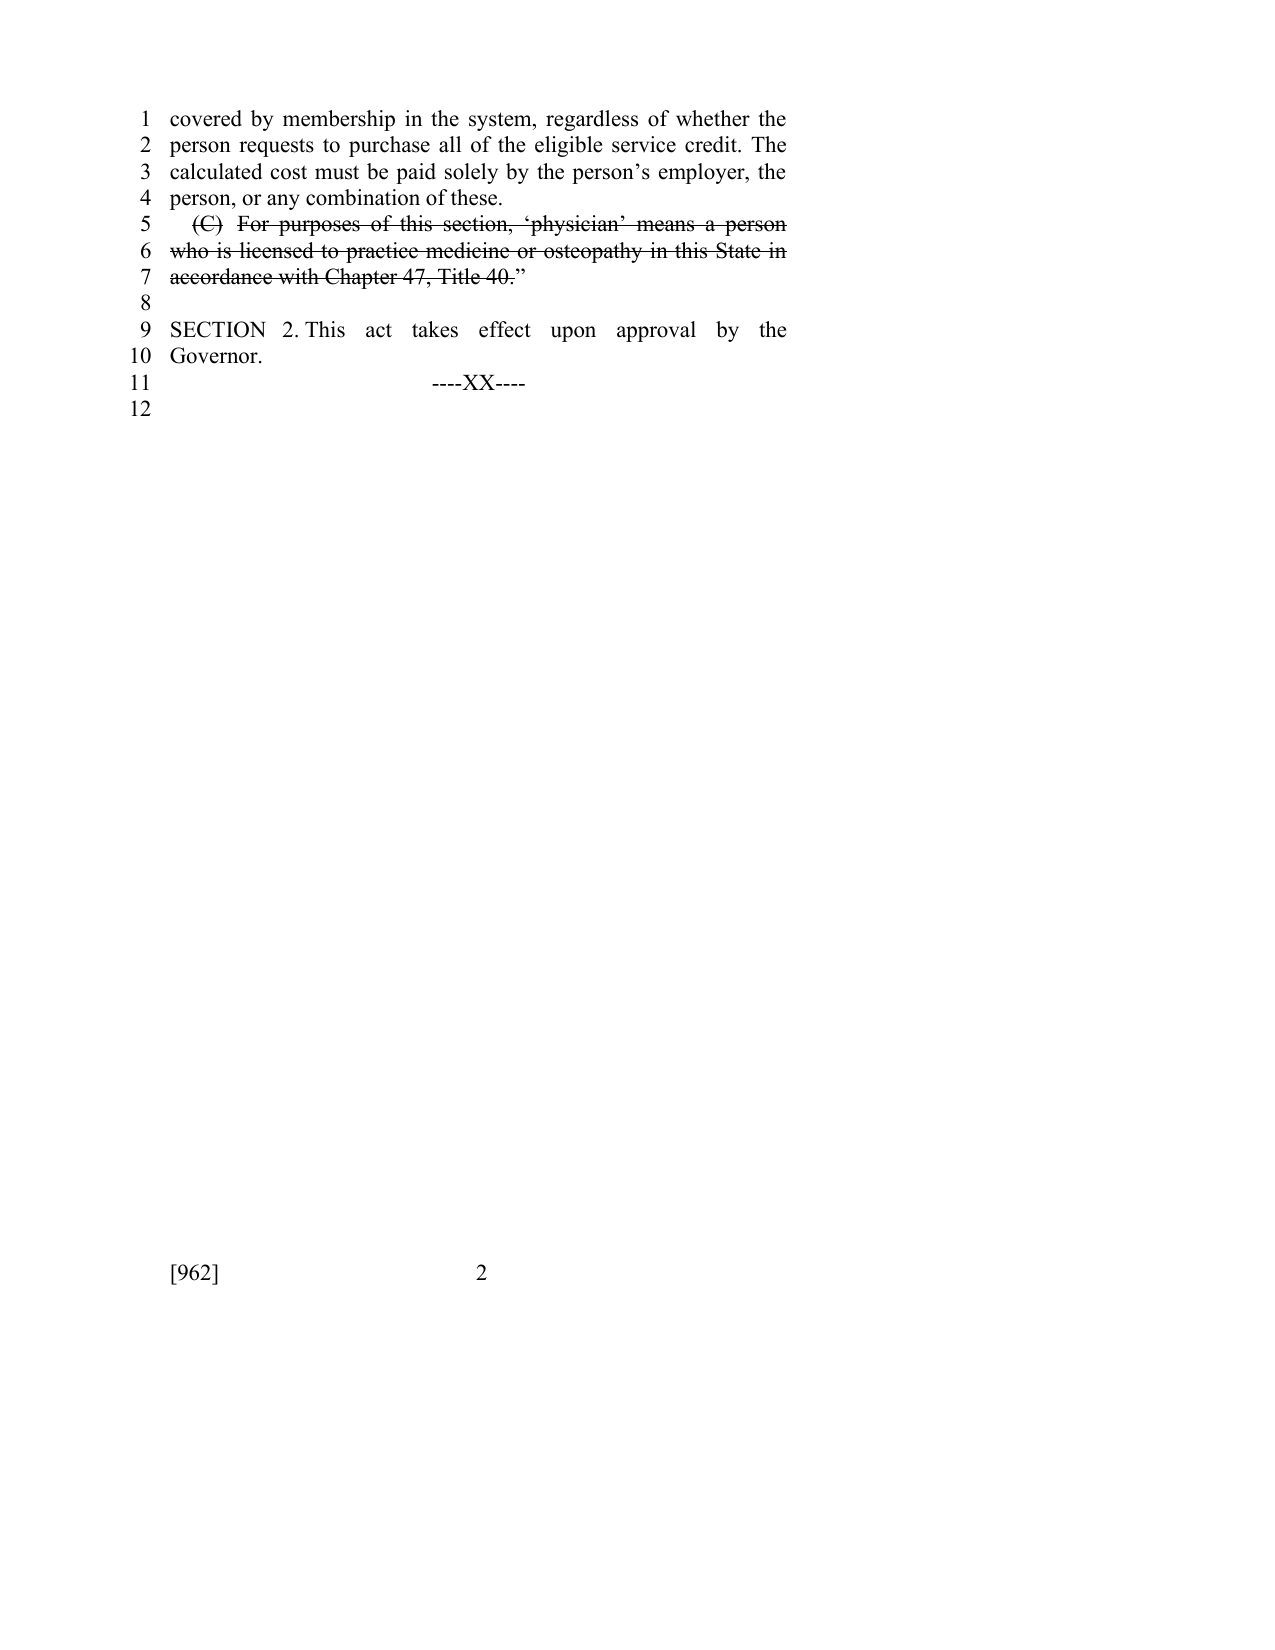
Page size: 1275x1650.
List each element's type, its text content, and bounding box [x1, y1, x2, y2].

text (C) For purposes of this section, ‘physician’ means a person who is licensed to practice medicine or osteopathy in this State in accordance with Chapter 47, Title 40.” [169, 210, 787, 251]
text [169, 105, 787, 210]
text (C) For purposes of this section, ‘physician’ means a person who is licensed to practice medicine or osteopathy in this State in accordance with Chapter 47, Title 40.” [169, 252, 787, 289]
text ----XX---- [169, 368, 787, 395]
text SECTION 2. This act takes effect upon approval by the Governor. [169, 316, 787, 368]
